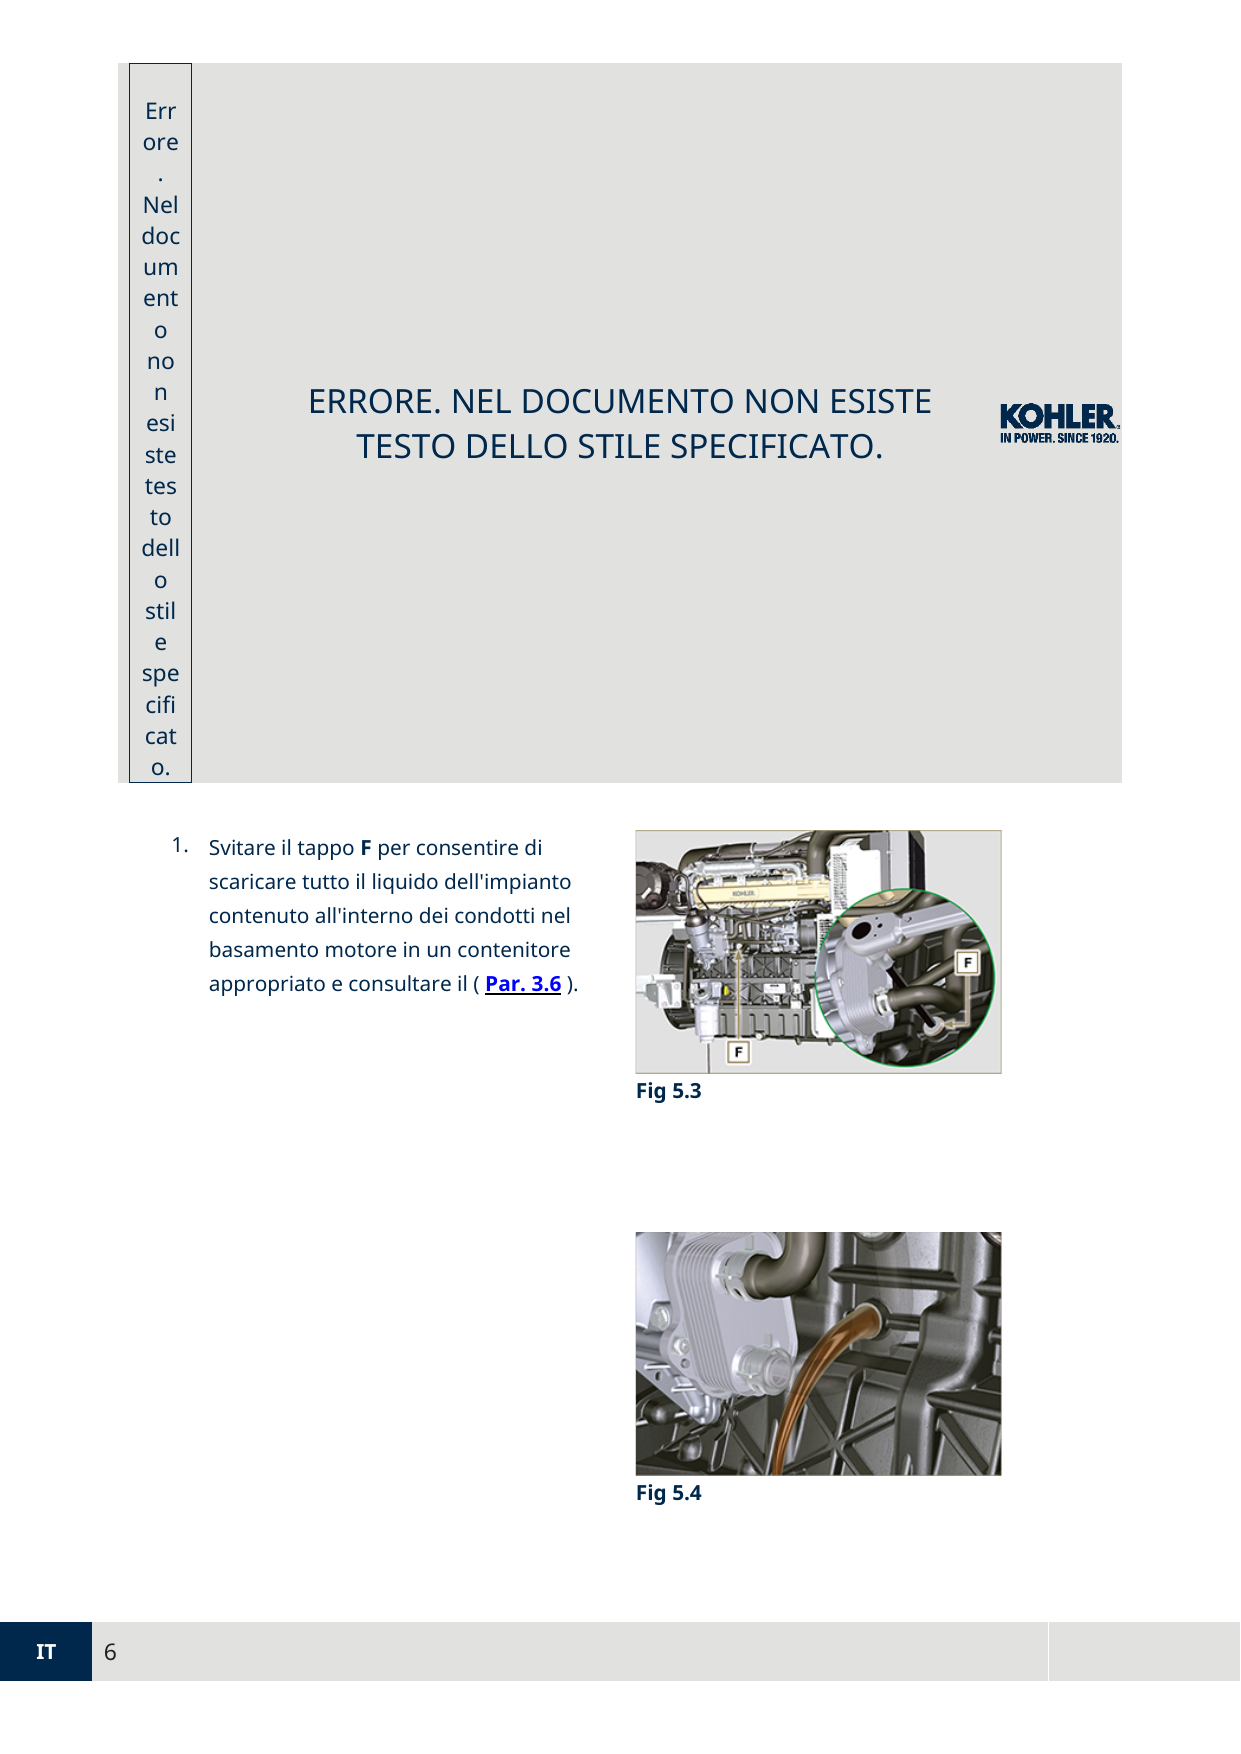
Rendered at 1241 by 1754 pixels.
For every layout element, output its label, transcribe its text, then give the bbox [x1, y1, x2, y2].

picture [635, 1232, 1002, 1476]
picture [1000, 403, 1121, 443]
table_cell Svitare il tappo F per consentire di scaricare tutto il liquido dell'impianto contenuto all'interno dei condotti nel basamento motore in un contenitore appropriato e consultare il ( Par. 3.6 ). [118, 815, 620, 1556]
table_cell Fig 5.3 Fig 5.4 [620, 815, 1122, 1556]
picture [635, 830, 1002, 1074]
